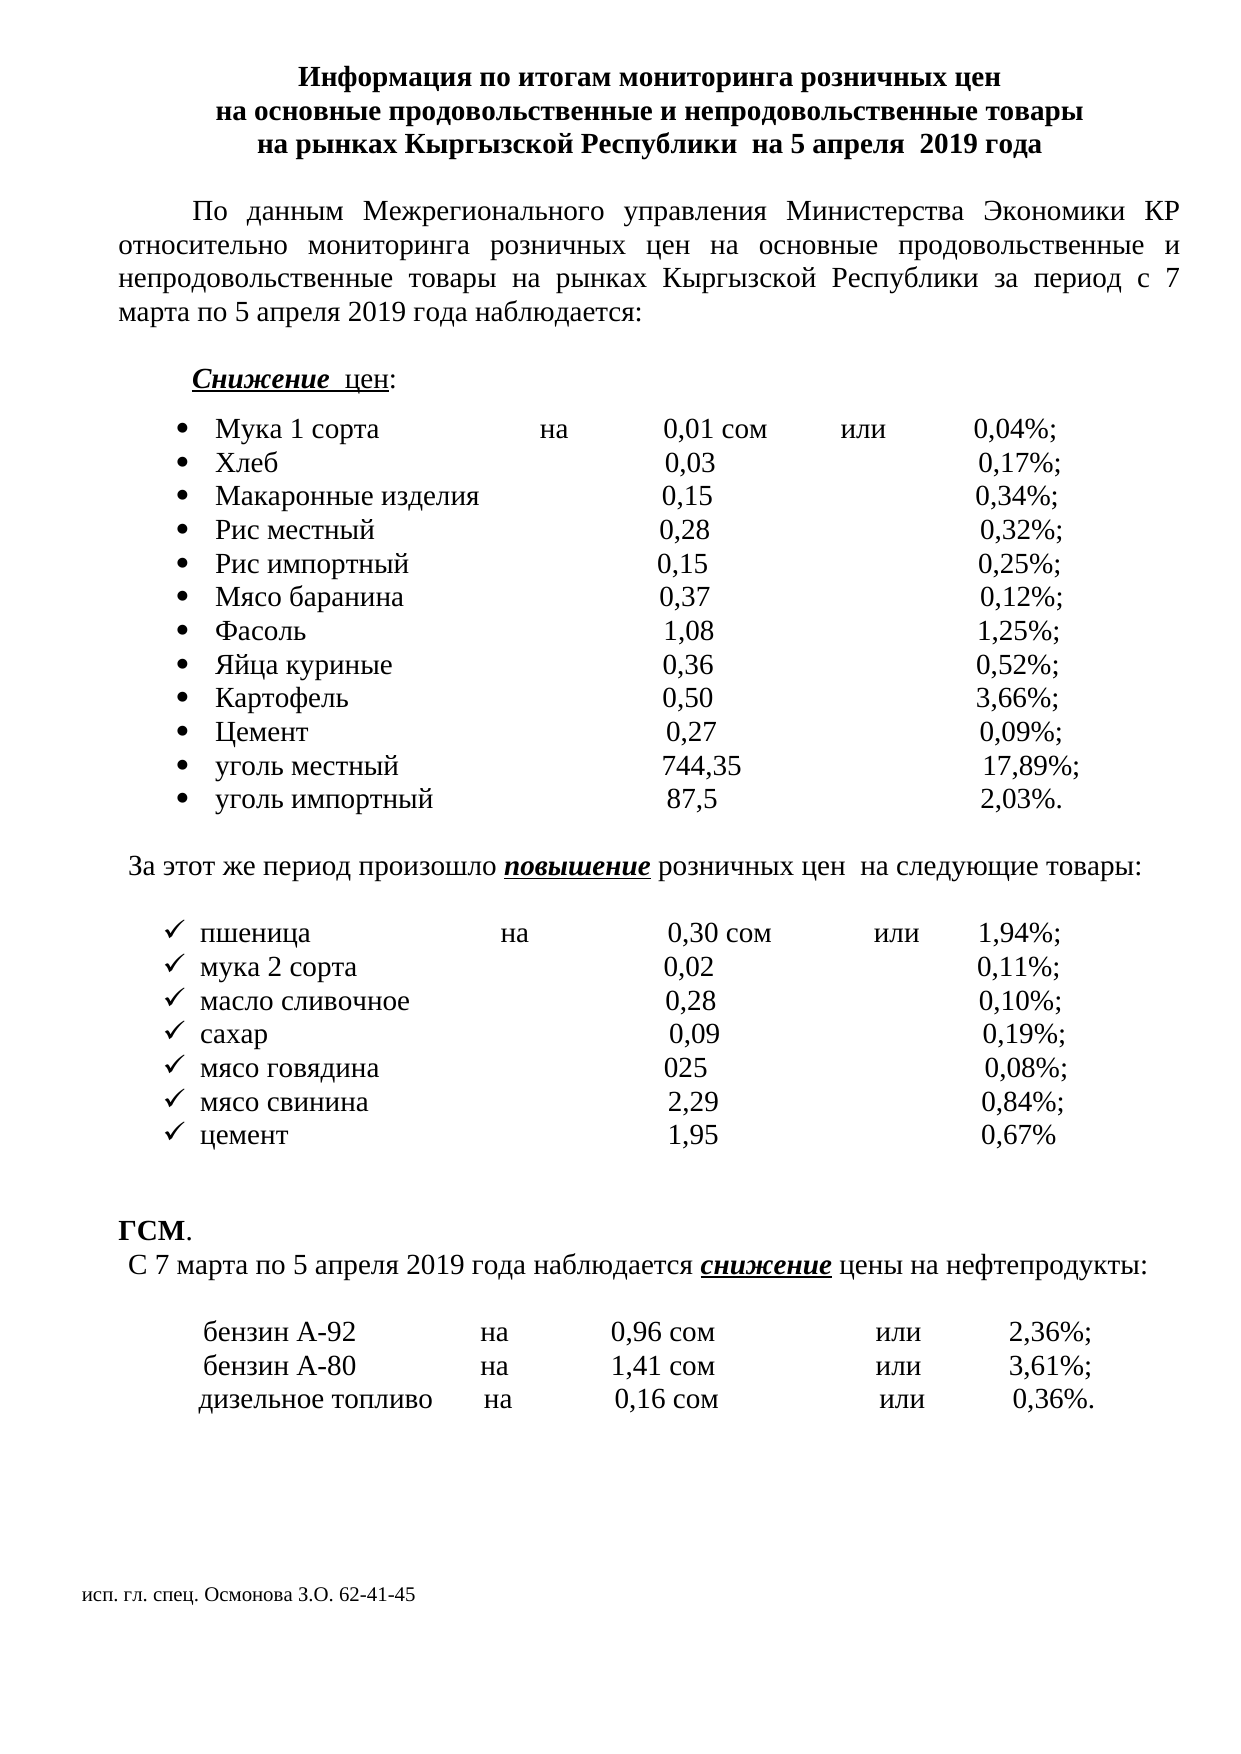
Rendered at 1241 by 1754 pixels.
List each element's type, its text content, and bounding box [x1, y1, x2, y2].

text ГСМ. [118, 1213, 1181, 1247]
list Рис импортный 0,15 0,25%; [177, 546, 1181, 579]
list мясо свинина 2,29 0,84%; [162, 1084, 1181, 1117]
list Мука 1 сорта на 0,01 сом или 0,04%; [177, 411, 1181, 445]
list Цемент 0,27 0,09%; [177, 714, 1181, 748]
list цемент 1,95 0,67% [162, 1117, 1181, 1151]
text на основные продовольственные и непродовольственные товары [118, 93, 1181, 126]
list сахар 0,09 0,19%; [162, 1017, 1181, 1050]
list уголь местный 744,35 17,89%; [177, 748, 1181, 781]
text По данным Межрегионального управления Министерства Экономики КР относительно мониторинга розничных цен на основные продовольственные и непродовольственные товары на рынках Кыргызской Республики за период с 7 марта по 5 апреля 2019 года наблюдается: [118, 193, 1181, 327]
text на рынках Кыргызской Республики на 5 апреля 2019 года [118, 126, 1181, 160]
text За этот же период произошло повышение розничных цен на следующие товары: [128, 848, 1181, 882]
list Фасоль 1,08 1,25%; [177, 613, 1181, 647]
list бензин А-92 на 0,96 сом или 2,36%; [203, 1314, 1181, 1348]
table_header [59, 1583, 1226, 1679]
text Информация по итогам мониторинга розничных цен [118, 59, 1181, 93]
list Рис местный 0,28 0,32%; [177, 512, 1181, 546]
list Картофель 0,50 3,66%; [177, 680, 1181, 714]
list Яйца куриные 0,36 0,52%; [177, 647, 1181, 680]
text дизельное топливо на 0,16 сом или 0,36%. [118, 1381, 1181, 1415]
list пшеница на 0,30 сом или 1,94%; [162, 916, 1181, 949]
list Хлеб 0,03 0,17%; [177, 445, 1181, 478]
list Макаронные изделия 0,15 0,34%; [177, 478, 1181, 512]
list бензин А-80 на 1,41 сом или 3,61%; [203, 1348, 1181, 1381]
list мука 2 сорта 0,02 0,11%; [162, 949, 1181, 983]
list мясо говядина 025 0,08%; [162, 1050, 1181, 1084]
text Снижение цен: [118, 361, 1181, 394]
list масло сливочное 0,28 0,10%; [162, 983, 1181, 1017]
list уголь импортный 87,5 2,03%. [177, 781, 1181, 815]
text С 7 марта по 5 апреля 2019 года наблюдается снижение цены на нефтепродукты: [128, 1247, 1181, 1281]
list Мясо баранина 0,37 0,12%; [177, 579, 1181, 613]
